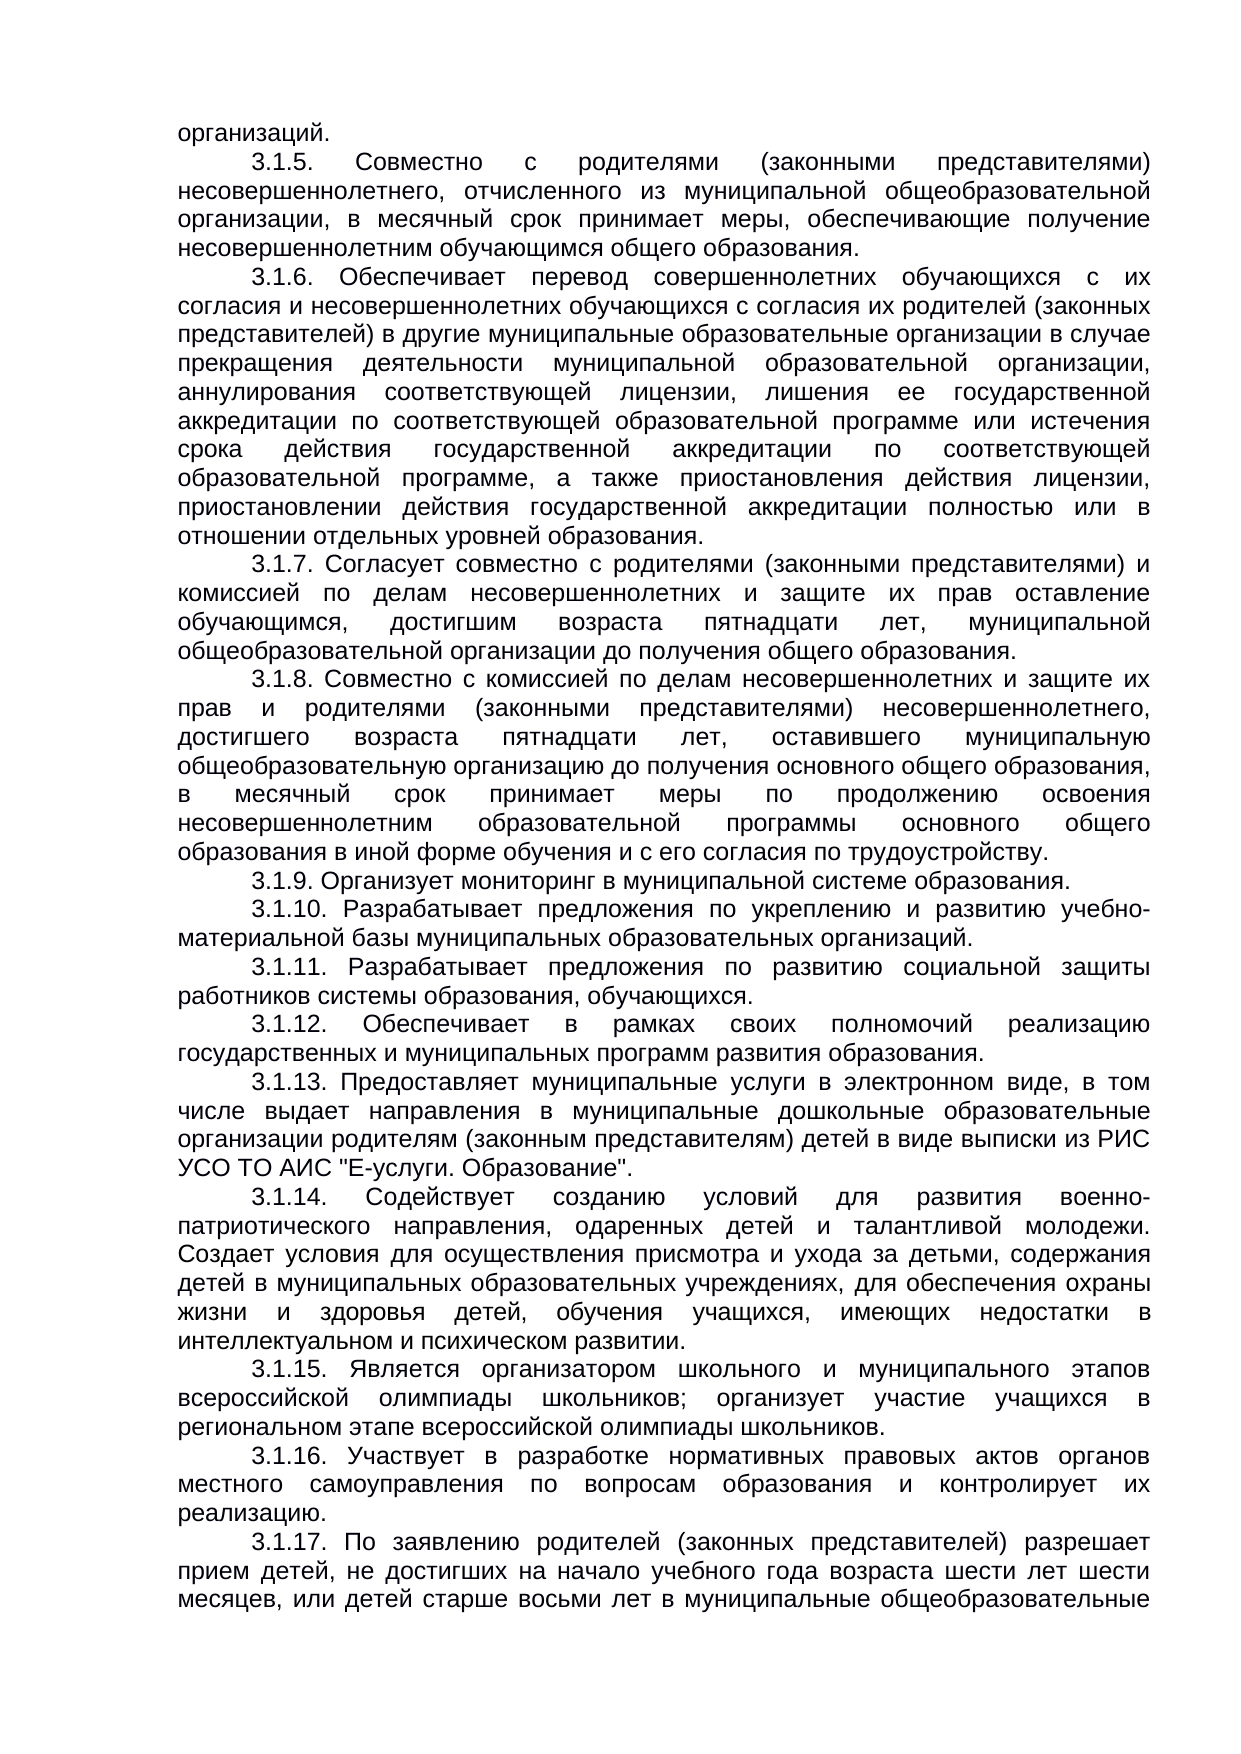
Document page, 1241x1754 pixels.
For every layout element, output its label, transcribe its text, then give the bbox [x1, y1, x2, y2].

text 3.1.5. Совместно с родителями (законными представителями) несовершеннолетнего, отчисленного из муниципальной общеобразовательной организации, в месячный срок принимает меры, обеспечивающие получение несовершеннолетним обучающимся общего образования. [177, 147, 1152, 262]
text 3.1.15. Является организатором школьного и муниципального этапов всероссийской олимпиады школьников; организует участие учащихся в региональном этапе всероссийской олимпиады школьников. [177, 1354, 1152, 1441]
text 3.1.11. Разрабатывает предложения по развитию социальной защиты работников системы образования, обучающихся. [177, 952, 1152, 1009]
text 3.1.16. Участвует в разработке нормативных правовых актов органов местного самоуправления по вопросам образования и контролирует их реализацию. [177, 1441, 1152, 1527]
text 3.1.12. Обеспечивает в рамках своих полномочий реализацию государственных и муниципальных программ развития образования. [177, 1009, 1152, 1067]
text 3.1.9. Организует мониторинг в муниципальной системе образования. [177, 866, 1152, 894]
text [177, 118, 1152, 147]
text 3.1.10. Разрабатывает предложения по укреплению и развитию учебно-материальной базы муниципальных образовательных организаций. [177, 894, 1152, 952]
text 3.1.6. Обеспечивает перевод совершеннолетних обучающихся с их согласия и несовершеннолетних обучающихся с согласия их родителей (законных представителей) в другие муниципальные образовательные организации в случае прекращения деятельности муниципальной образовательной организации, аннулирования соответствующей лицензии, лишения ее государственной аккредитации по соответствующей образовательной программе или истечения срока действия государственной аккредитации по соответствующей образовательной программе, а также приостановления действия лицензии, приостановлении действия государственной аккредитации полностью или в отношении отдельных уровней образования. [177, 262, 1152, 549]
text 3.1.8. Совместно с комиссией по делам несовершеннолетних и защите их прав и родителями (законными представителями) несовершеннолетнего, достигшего возраста пятнадцати лет, оставившего муниципальную общеобразовательную организацию до получения основного общего образования, в месячный срок принимает меры по продолжению освоения несовершеннолетним образовательной программы основного общего образования в иной форме обучения и с его согласия по трудоустройству. [177, 664, 1152, 866]
text 3.1.7. Согласует совместно с родителями (законными представителями) и комиссией по делам несовершеннолетних и защите их прав оставление обучающимся, достигшим возраста пятнадцати лет, муниципальной общеобразовательной организации до получения общего образования. [177, 549, 1152, 664]
text 3.1.14. Содействует созданию условий для развития военно-патриотического направления, одаренных детей и талантливой молодежи. Создает условия для осуществления присмотра и ухода за детьми, содержания детей в муниципальных образовательных учреждениях, для обеспечения охраны жизни и здоровья детей, обучения учащихся, имеющих недостатки в интеллектуальном и психическом развитии. [177, 1182, 1152, 1354]
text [177, 1527, 1152, 1613]
text 3.1.13. Предоставляет муниципальные услуги в электронном виде, в том числе выдает направления в муниципальные дошкольные образовательные организации родителям (законным представителям) детей в виде выписки из РИС УСО ТО АИС "E-услуги. Образование". [177, 1067, 1152, 1182]
